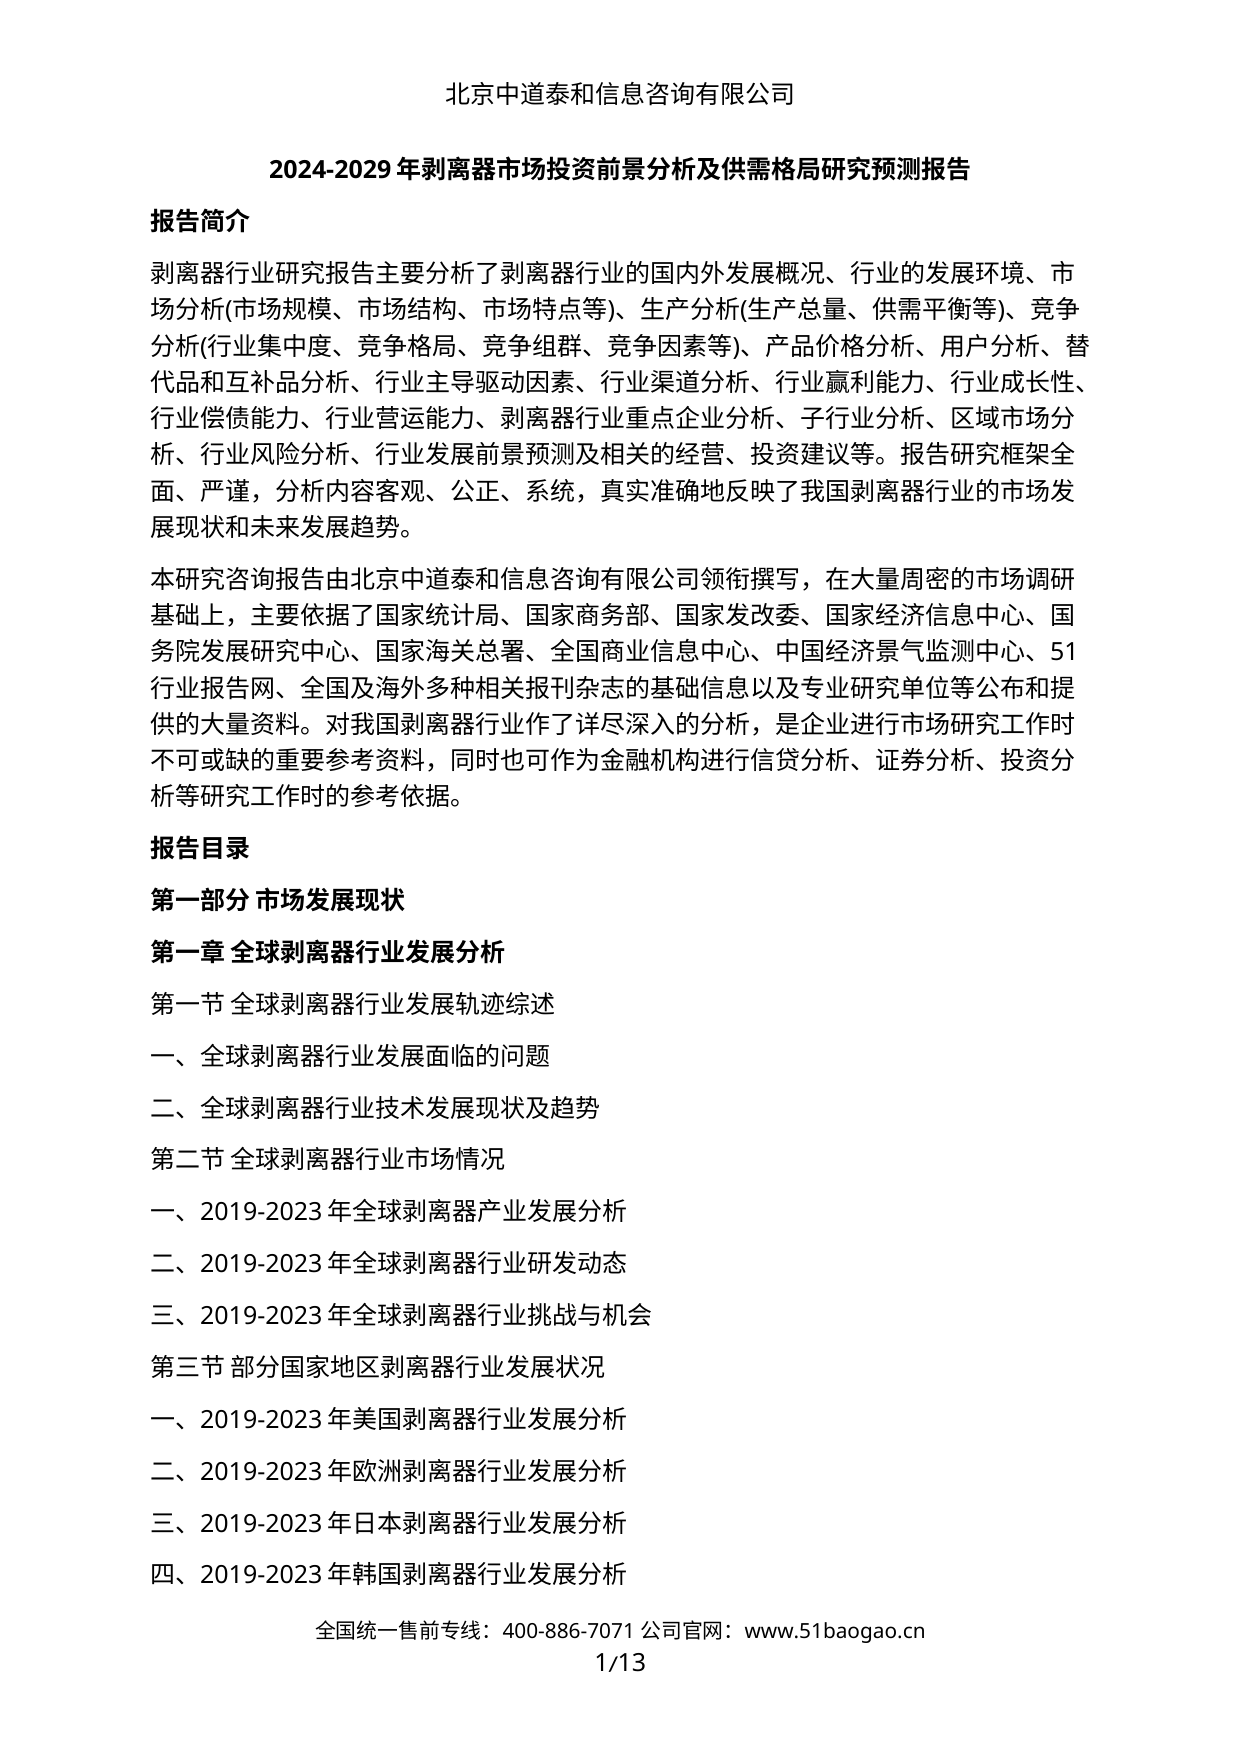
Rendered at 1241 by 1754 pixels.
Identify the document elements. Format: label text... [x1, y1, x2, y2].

text 一、全球剥离器行业发展面临的问题 [150, 1036, 1090, 1072]
text 本研究咨询报告由北京中道泰和信息咨询有限公司领衔撰写，在大量周密的市场调研基础上，主要依据了国家统计局、国家商务部、国家发改委、国家经济信息中心、国务院发展研究中心、国家海关总署、全国商业信息中心、中国经济景气监测中心、51行业报告网、全国及海外多种相关报刊杂志的基础信息以及专业研究单位等公布和提供的大量资料。对我国剥离器行业作了详尽深入的分析，是企业进行市场研究工作时不可或缺的重要参考资料，同时也可作为金融机构进行信贷分析、证券分析、投资分析等研究工作时的参考依据。 [150, 559, 1090, 813]
text 二、2019-2023年全球剥离器行业研发动态 [150, 1244, 1090, 1280]
text 报告简介 [150, 202, 1090, 238]
text 第一章 全球剥离器行业发展分析 [150, 932, 1090, 969]
text 一、2019-2023年全球剥离器产业发展分析 [150, 1192, 1090, 1228]
text 二、2019-2023年欧洲剥离器行业发展分析 [150, 1451, 1090, 1487]
text 三、2019-2023年日本剥离器行业发展分析 [150, 1503, 1090, 1539]
text 第二节 全球剥离器行业市场情况 [150, 1140, 1090, 1176]
text 第一节 全球剥离器行业发展轨迹综述 [150, 984, 1090, 1021]
text 2024-2029年剥离器市场投资前景分析及供需格局研究预测报告 [150, 150, 1090, 186]
text 第一部分 市场发展现状 [150, 881, 1090, 917]
text 剥离器行业研究报告主要分析了剥离器行业的国内外发展概况、行业的发展环境、市场分析(市场规模、市场结构、市场特点等)、生产分析(生产总量、供需平衡等)、竞争分析(行业集中度、竞争格局、竞争组群、竞争因素等)、产品价格分析、用户分析、替代品和互补品分析、行业主导驱动因素、行业渠道分析、行业赢利能力、行业成长性、行业偿债能力、行业营运能力、剥离器行业重点企业分析、子行业分析、区域市场分析、行业风险分析、行业发展前景预测及相关的经营、投资建议等。报告研究框架全面、严谨，分析内容客观、公正、系统，真实准确地反映了我国剥离器行业的市场发展现状和未来发展趋势。 [150, 254, 1090, 544]
text 报告目录 [150, 829, 1090, 865]
text 四、2019-2023年韩国剥离器行业发展分析 [150, 1555, 1090, 1591]
text 第三节 部分国家地区剥离器行业发展状况 [150, 1347, 1090, 1384]
text 三、2019-2023年全球剥离器行业挑战与机会 [150, 1296, 1090, 1332]
text 一、2019-2023年美国剥离器行业发展分析 [150, 1399, 1090, 1436]
text 二、全球剥离器行业技术发展现状及趋势 [150, 1088, 1090, 1124]
